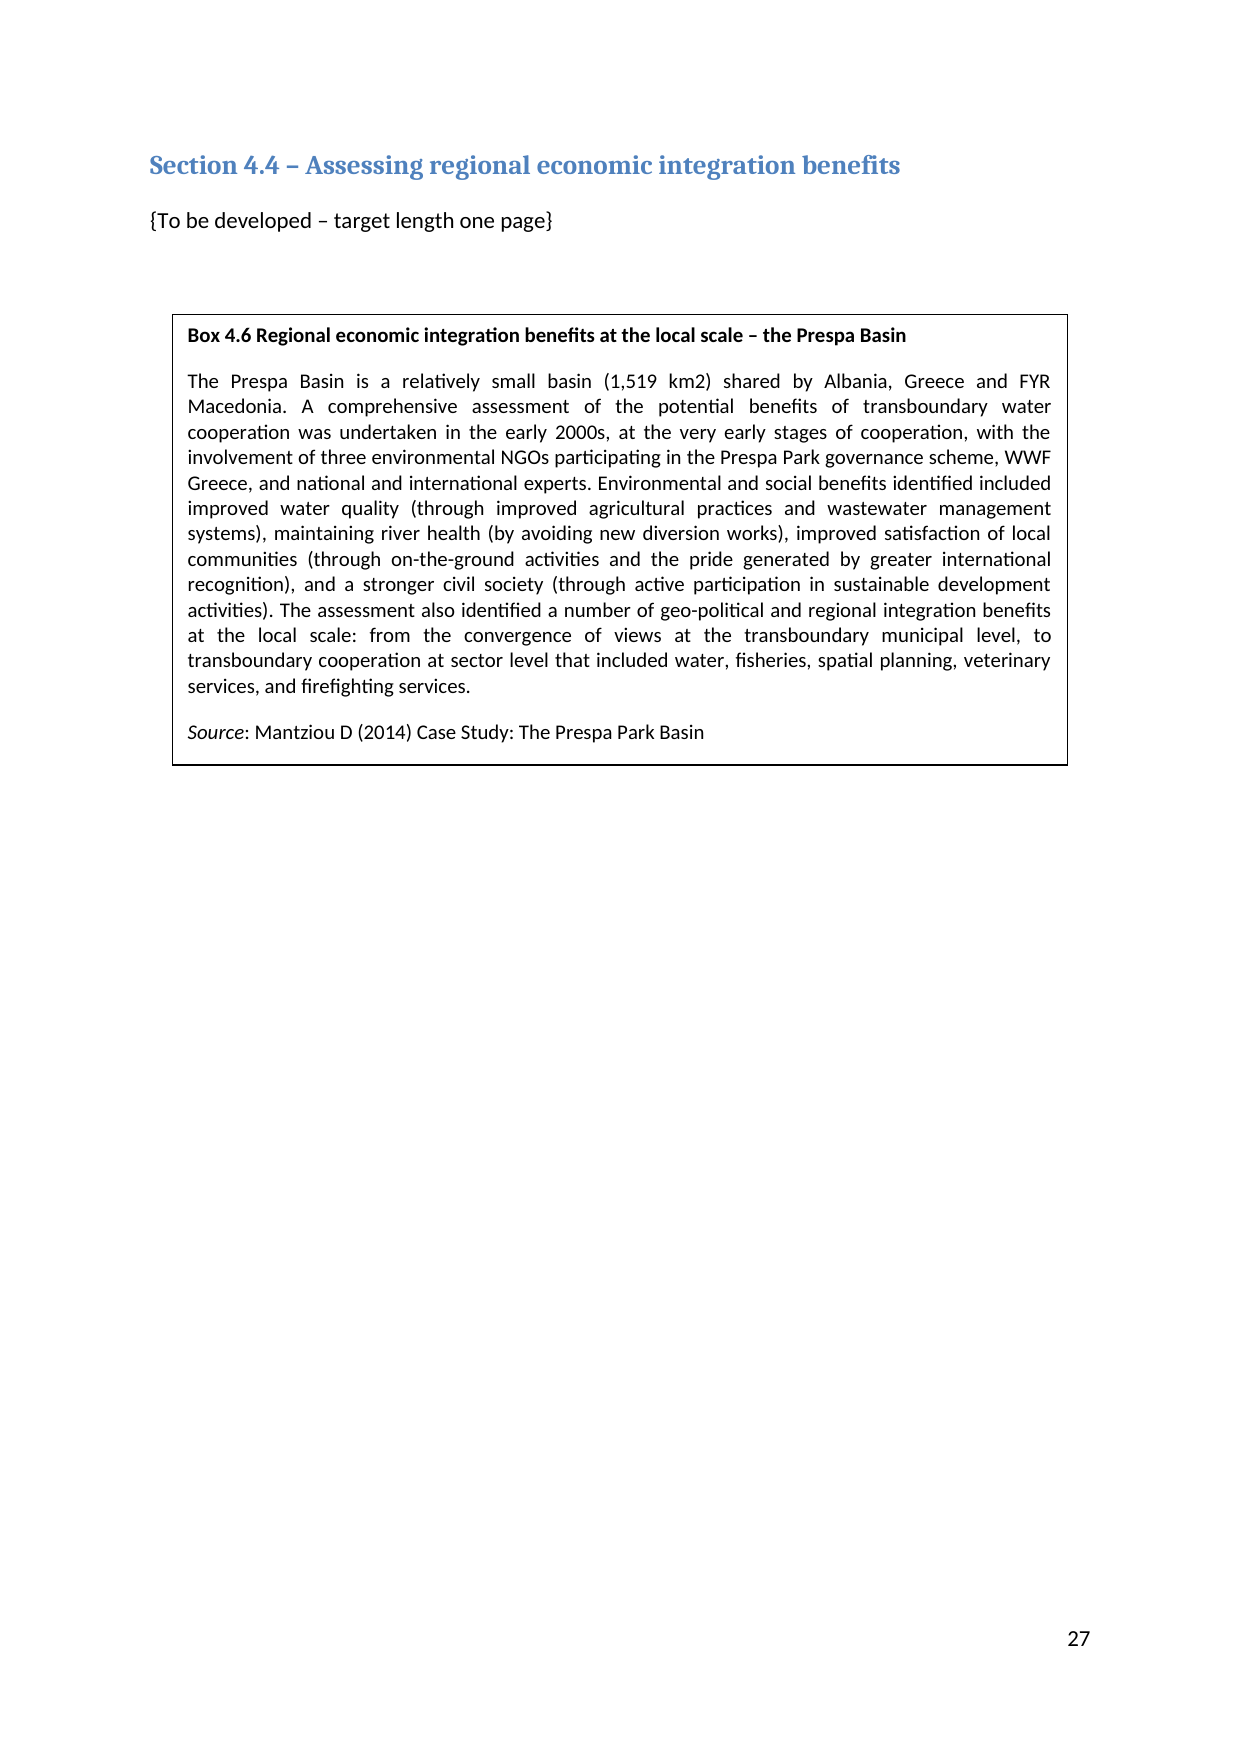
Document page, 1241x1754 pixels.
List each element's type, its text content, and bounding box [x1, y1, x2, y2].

text Section 4.4 – Assessing regional economic integration benefits [150, 150, 1090, 181]
text {To be developed – target length one page} [150, 207, 1090, 234]
